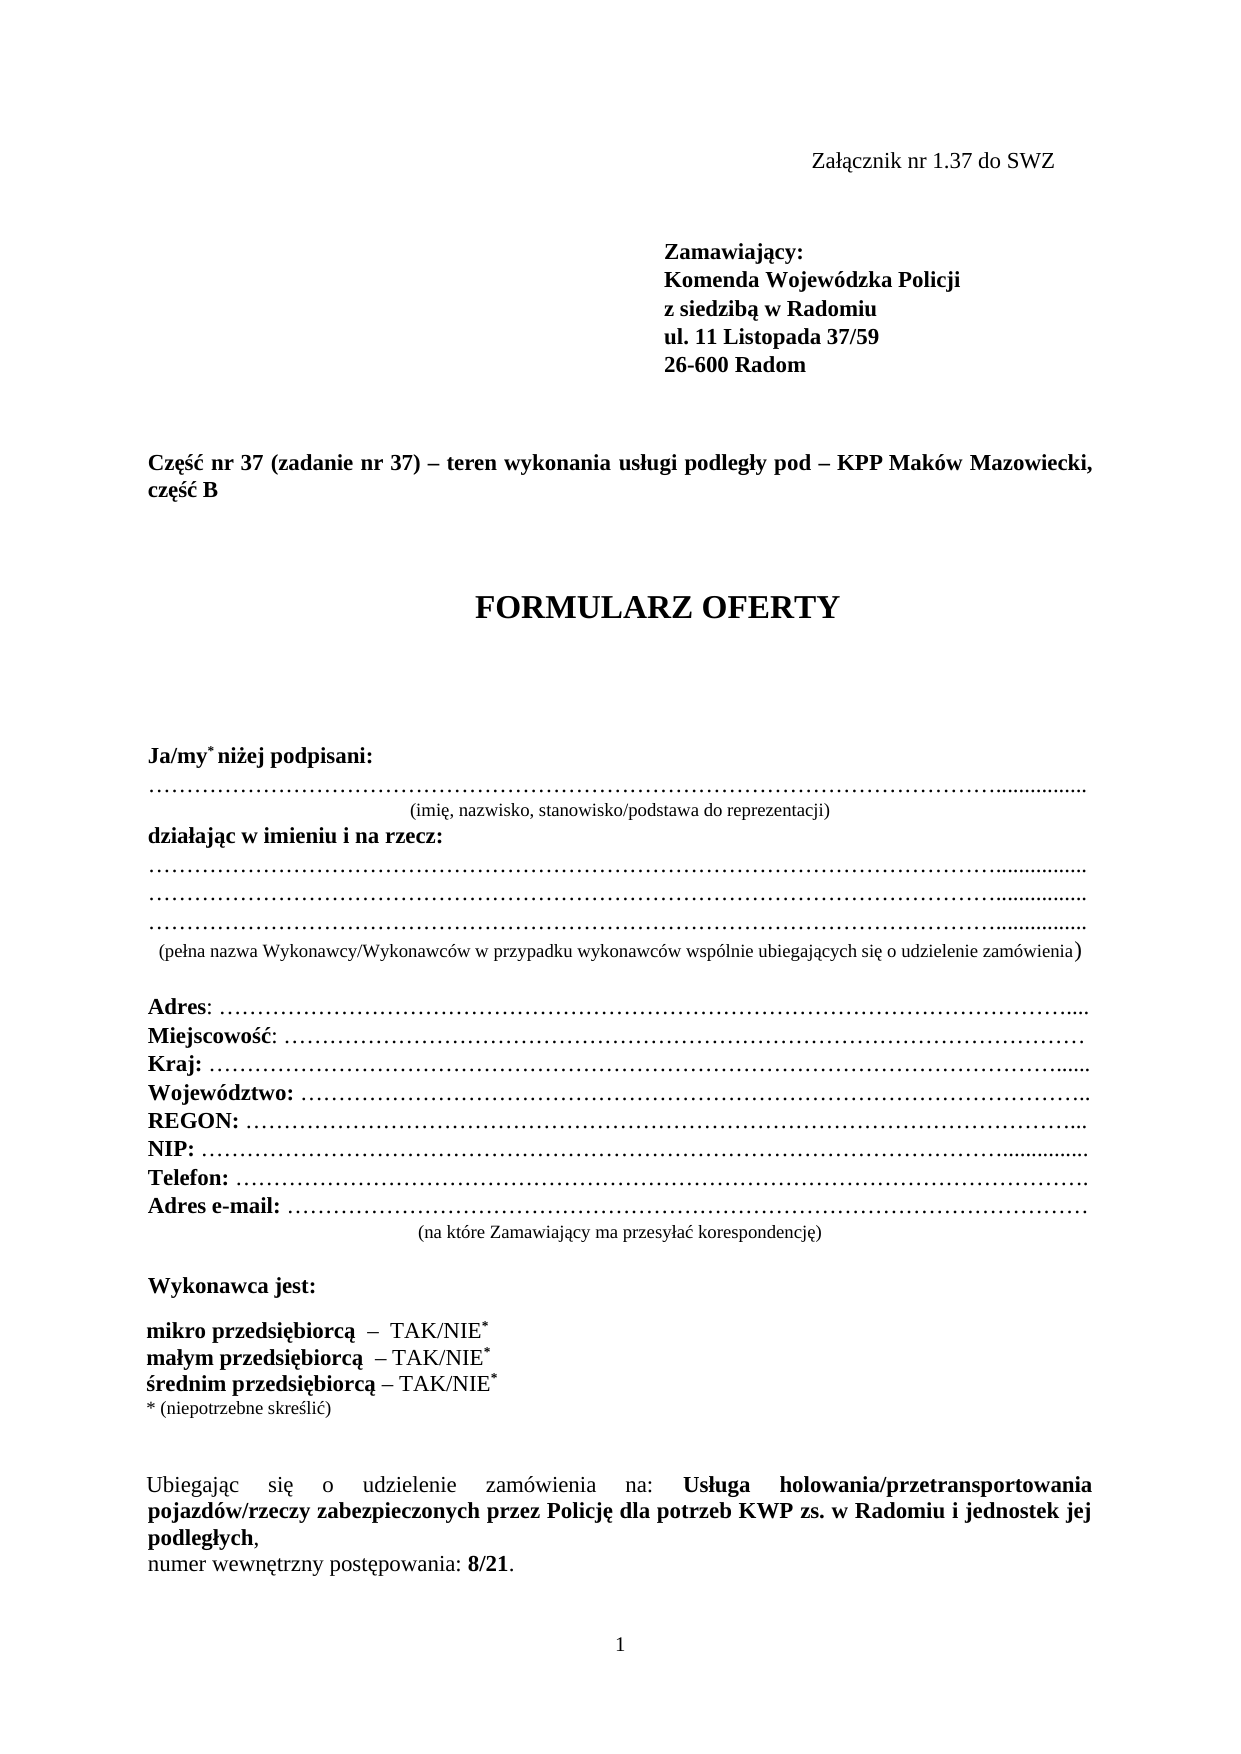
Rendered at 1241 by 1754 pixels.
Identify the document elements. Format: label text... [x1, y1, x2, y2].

text średnim przedsiębiorcą – TAK/NIE* [146, 1370, 1093, 1397]
text małym przedsiębiorcą – TAK/NIE* [146, 1344, 1093, 1370]
list NIP: ……………………………………………………………………………………………............... [148, 1135, 1093, 1162]
text Część nr 37 (zadanie nr 37) – teren wykonania usługi podległy pod – KPP Maków Mazowiecki, część B [148, 449, 1093, 502]
list …………………………………………………………………………………………………................ [148, 771, 1093, 797]
list (imię, nazwisko, stanowisko/podstawa do reprezentacji) [148, 799, 1093, 821]
list …………………………………………………………………………………………………................ [148, 879, 1093, 906]
list Adres e-mail: …………………………………………………………………………………………… [148, 1192, 1093, 1219]
list Wykonawca jest: [148, 1272, 1093, 1299]
list Miejscowość: …………………………………………………………………………………………… [148, 1022, 1093, 1048]
list działając w imieniu i na rzecz: [148, 823, 1093, 849]
list …………………………………………………………………………………………………................ [148, 851, 1093, 877]
list FORMULARZ OFERTY [223, 587, 1093, 626]
list (pełna nazwa Wykonawcy/Wykonawców w przypadku wykonawców wspólnie ubiegających się o udzielenie zamówienia) [148, 936, 1093, 963]
text mikro przedsiębiorcą – TAK/NIE* [146, 1317, 1093, 1344]
list (na które Zamawiający ma przesyłać korespondencję) [148, 1221, 1093, 1242]
list …………………………………………………………………………………………………................ [148, 908, 1093, 934]
list Kraj: …………………………………………………………………………………………………...... [148, 1050, 1093, 1076]
text * (niepotrzebne skreślić) [146, 1397, 1093, 1418]
text Ubiegając się o udzielenie zamówienia na: Usługa holowania/przetransportowania pojazdów/rzeczy zabezpieczonych przez Policję dla potrzeb KWP zs. w Radomiu i jednostek jej podległych, numer wewnętrzny postępowania: 8/21. [146, 1471, 1093, 1576]
list Załącznik nr 1.37 do SWZ [739, 148, 1093, 174]
list Adres: ………………………………………………………………………………………………….... [148, 993, 1093, 1019]
text Zamawiający: Komenda Wojewódzka Policji z siedzibą w Radomiu ul. 11 Listopada 37/59 26-600 Radom [664, 238, 1093, 378]
list Województwo: ………………………………………………………………………………………….. [148, 1078, 1093, 1105]
list REGON: ………………………………………………………………………………………………... [148, 1107, 1093, 1133]
list Telefon: …………………………………………………………………………………………………. [148, 1164, 1093, 1190]
list Ja/my* niżej podpisani: [148, 742, 1093, 769]
